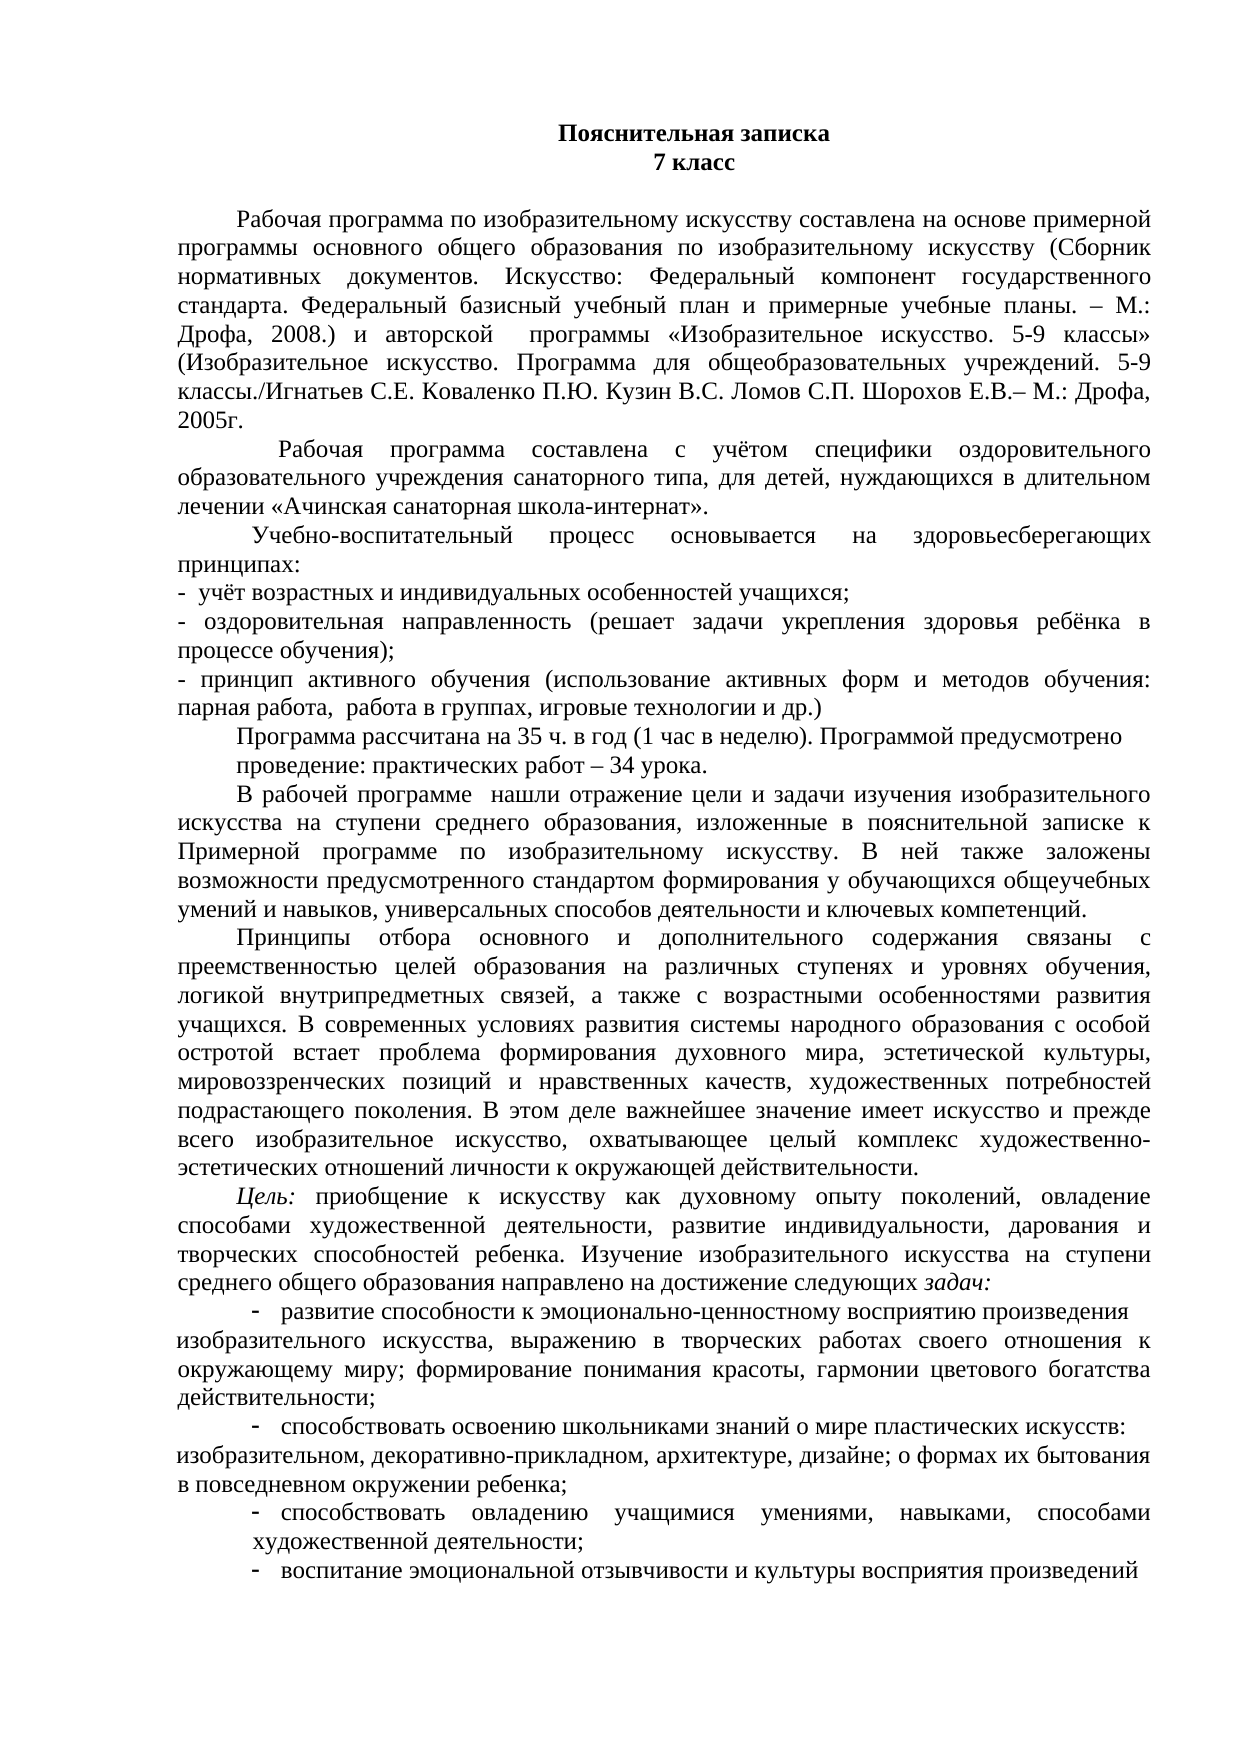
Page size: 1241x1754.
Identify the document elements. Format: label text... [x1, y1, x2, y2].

text Рабочая программа составлена с учётом специфики оздоровительного образовательного учреждения санаторного типа, для детей, нуждающихся в длительном лечении «Ачинская санаторная школа-интернат». [177, 434, 1152, 520]
text изобразительном, декоративно-прикладном, архитектуре, дизайне; о формах их бытования в повседневном окружении ребенка; [176, 1440, 1152, 1497]
text изобразительного искусства, выражению в творческих работах своего отношения к окружающему миру; формирование понимания красоты, гармонии цветового богатства действительности; [176, 1325, 1152, 1411]
text - принцип активного обучения (использование активных форм и методов обучения: парная работа, работа в группах, игровые технологии и др.) [177, 664, 1152, 721]
text Рабочая программа по изобразительному искусству составлена на основе примерной программы основного общего образования по изобразительному искусству (Сборник нормативных документов. Искусство: Федеральный компонент государственного стандарта. Федеральный базисный учебный план и примерные учебные планы. – М.: Дрофа, 2008.) и авторской программы «Изобразительное искусство. 5-9 классы» (Изобразительное искусство. Программа для общеобразовательных учреждений. 5-9 классы./Игнатьев С.Е. Коваленко П.Ю. Кузин В.С. Ломов С.П. Шорохов Е.В.– М.: Дрофа, 2005г. [177, 204, 1152, 434]
text Цель: приобщение к искусству как духовному опыту поколений, овладение способами художественной деятельности, развитие индивидуальности, дарования и творческих способностей ребенка. Изучение изобразительного искусства на ступени среднего общего образования направлено на достижение следующих задач: [177, 1181, 1152, 1296]
list способствовать овладению учащимися умениями, навыками, способами художественной деятельности; [251, 1497, 1152, 1555]
text - оздоровительная направленность (решает задачи укрепления здоровья ребёнка в процессе обучения); [177, 606, 1152, 664]
text В рабочей программе нашли отражение цели и задачи изучения изобразительного искусства на ступени среднего образования, изложенные в пояснительной записке к Примерной программе по изобразительному искусству. В ней также заложены возможности предусмотренного стандартом формирования у обучающихся общеучебных умений и навыков, универсальных способов деятельности и ключевых компетенций. [177, 779, 1152, 922]
list развитие способности к эмоционально-ценностному восприятию произведения [251, 1296, 1152, 1325]
list воспитание эмоциональной отзывчивости и культуры восприятия произведений [251, 1555, 1152, 1584]
text Пояснительная записка [177, 118, 1152, 147]
text Принципы отбора основного и дополнительного содержания связаны с преемственностью целей образования на различных ступенях и уровнях обучения, логикой внутрипредметных связей, а также с возрастными особенностями развития учащихся. В современных условиях развития системы народного образования с особой остротой встает проблема формирования духовного мира, эстетической культуры, мировоззренческих позиций и нравственных качеств, художественных потребностей подрастающего поколения. В этом деле важнейшее значение имеет искусство и прежде всего изобразительное искусство, охватывающее целый комплекс художественно-эстетических отношений личности к окружающей действительности. [177, 922, 1152, 1181]
text Учебно-воспитательный процесс основывается на здоровьесберегающих принципах: [177, 520, 1152, 577]
text Программа рассчитана на 35 ч. в год (1 час в неделю). Программой предусмотрено [177, 721, 1152, 750]
text - учёт возрастных и индивидуальных особенностей учащихся; [177, 577, 1152, 606]
text проведение: практических работ – 34 урока. [177, 750, 1152, 779]
list способствовать освоению школьниками знаний о мире пластических искусств: [251, 1411, 1152, 1440]
text 7 класс [177, 147, 1152, 176]
